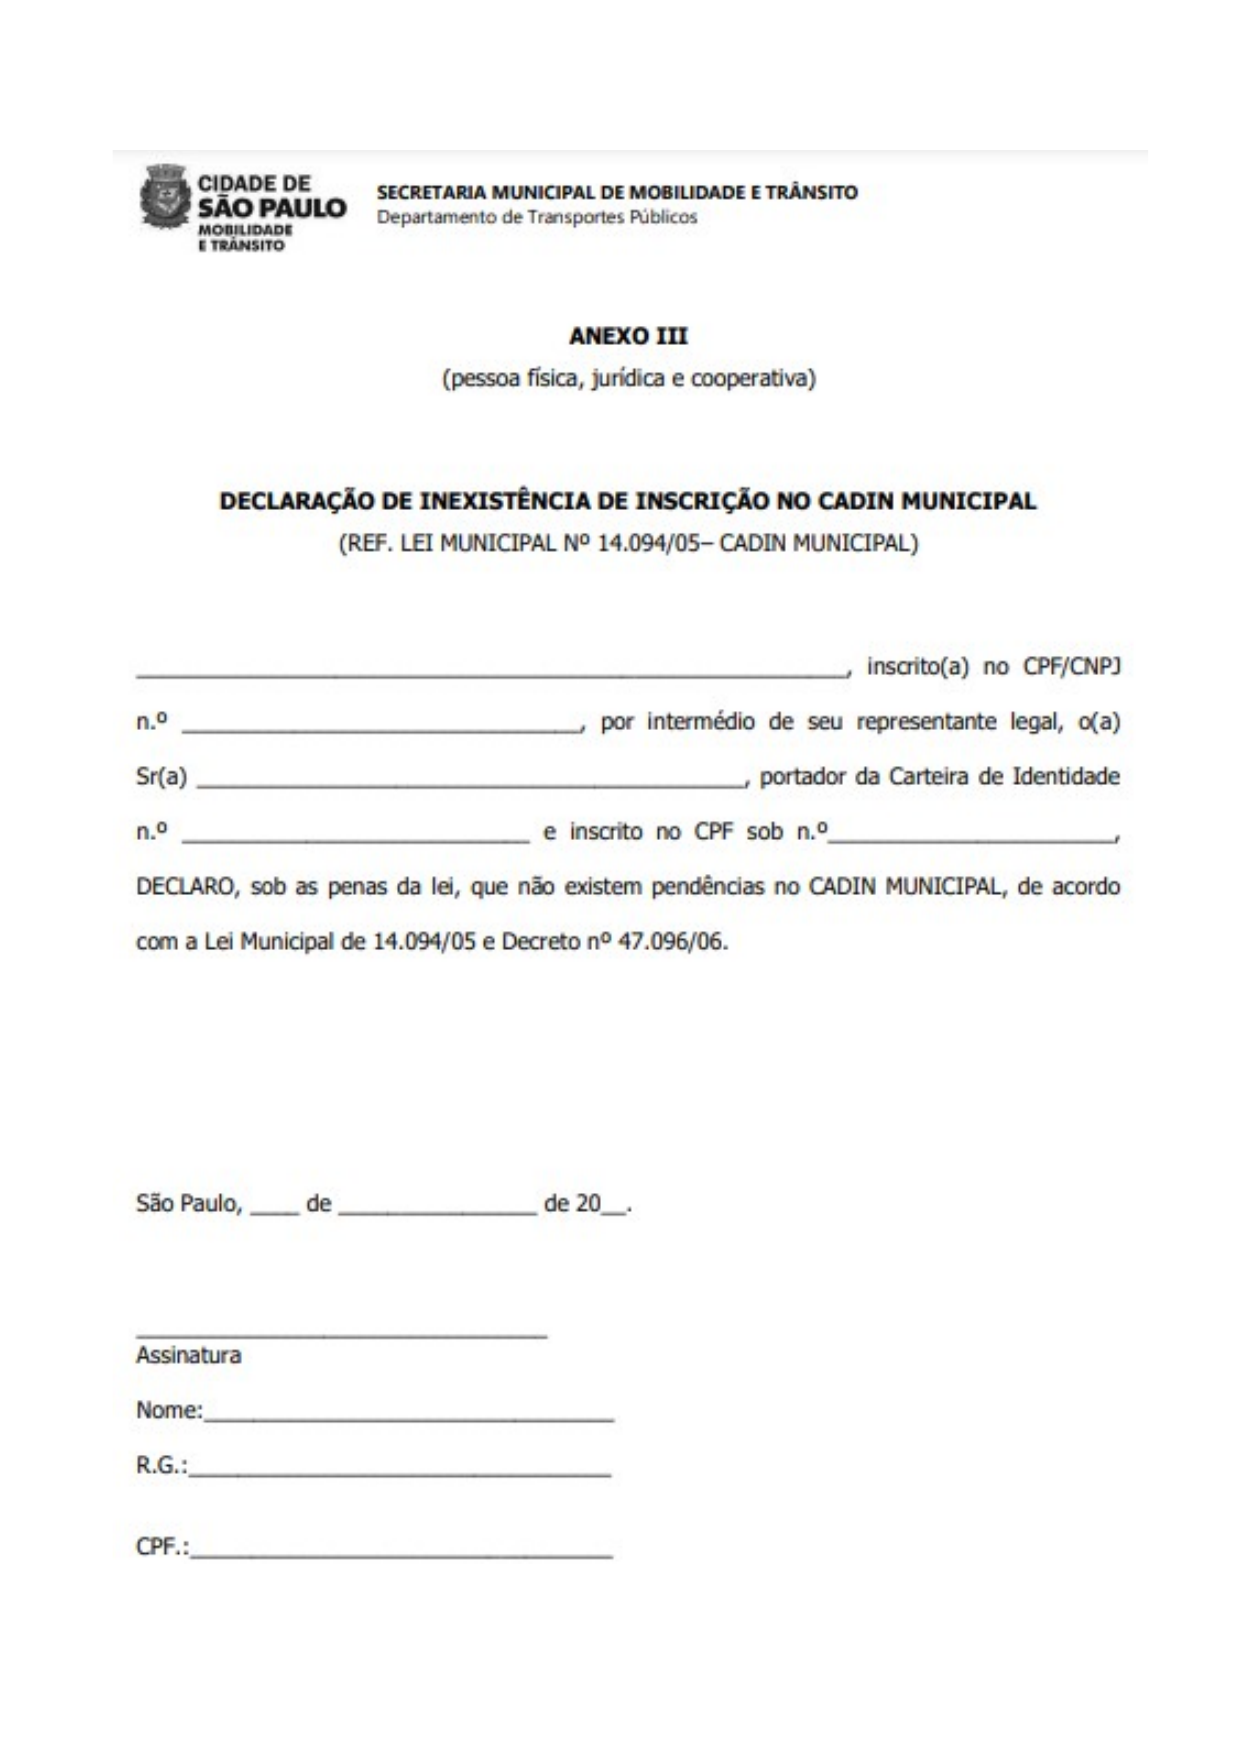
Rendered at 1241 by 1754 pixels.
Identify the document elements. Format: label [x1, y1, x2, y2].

picture [112, 150, 1149, 1564]
